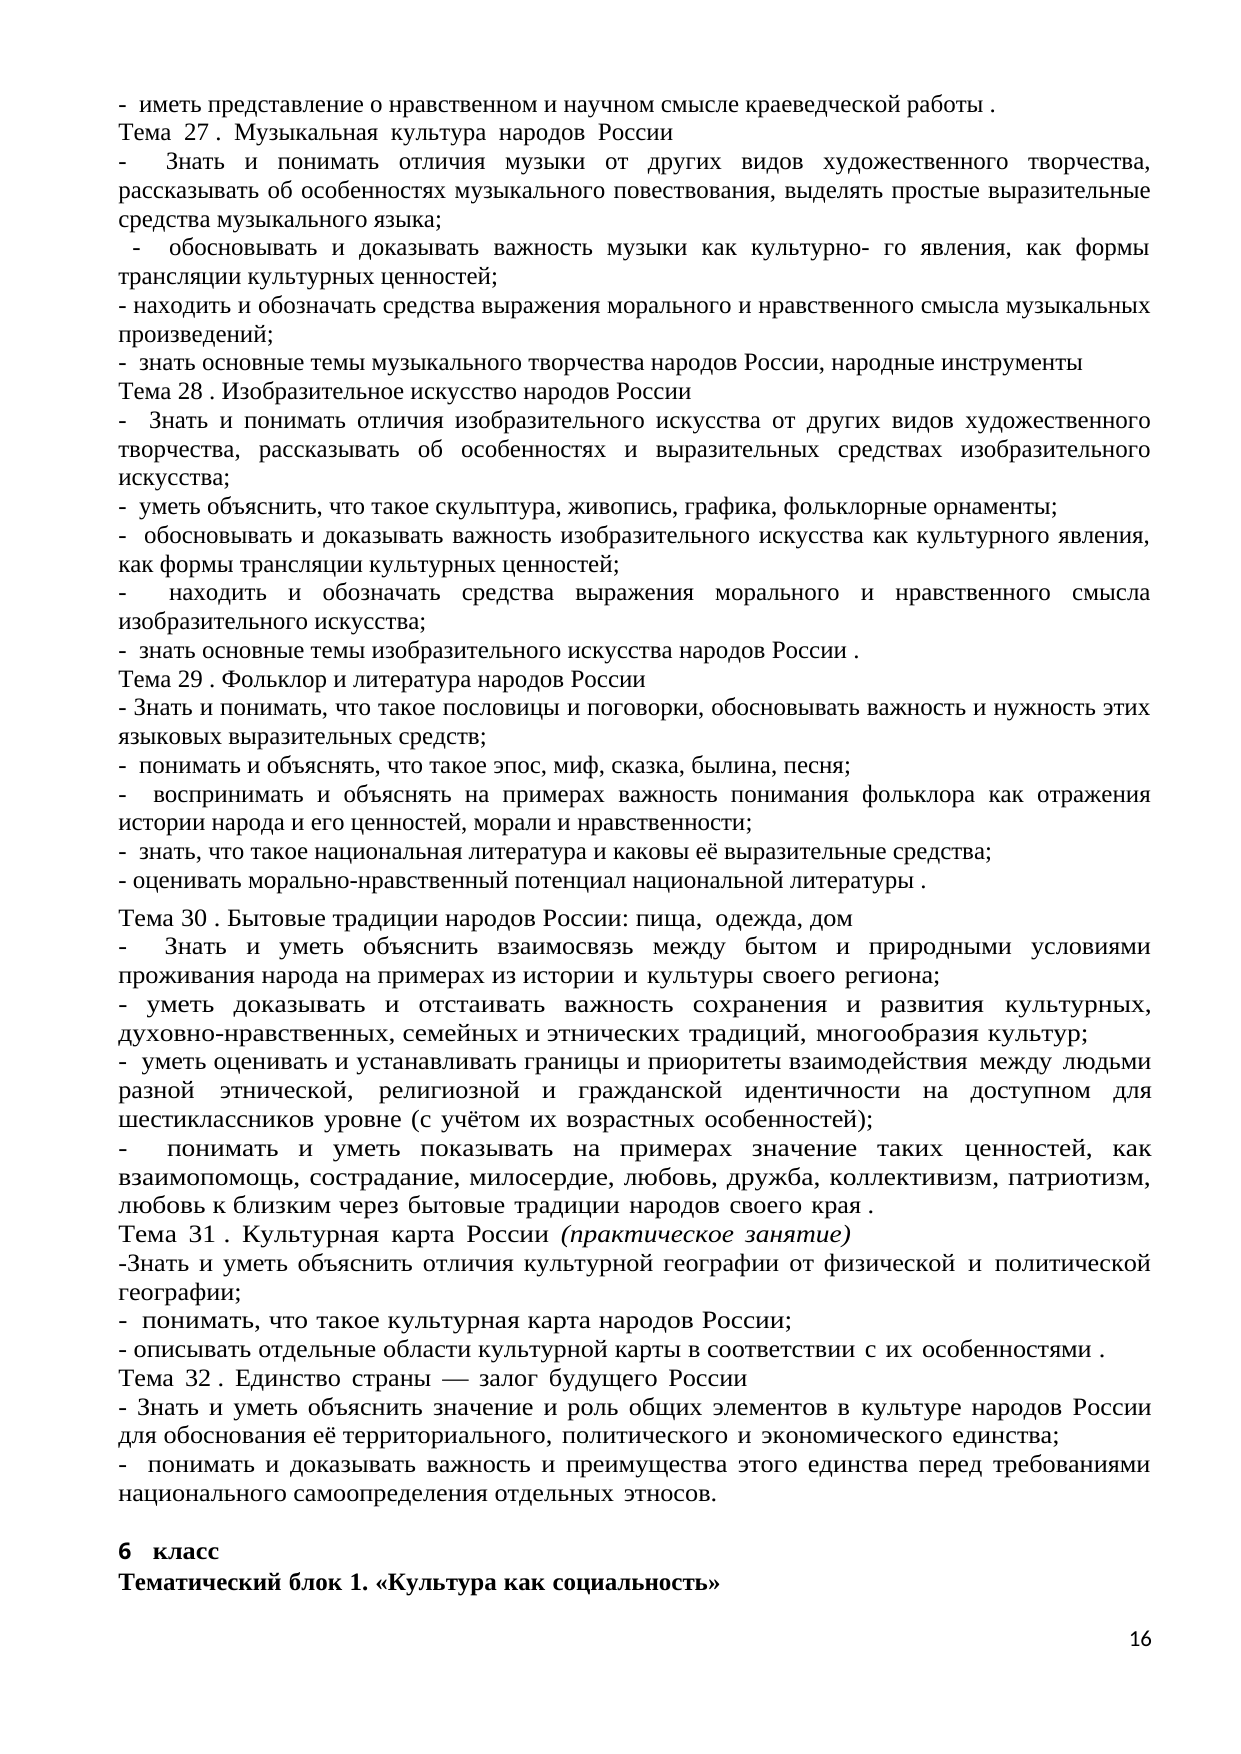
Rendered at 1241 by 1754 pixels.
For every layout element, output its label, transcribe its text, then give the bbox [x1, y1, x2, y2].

text - уметь объяснить, что такое скульптура, живопись, графика, фольклорные орнаменты; [118, 491, 1152, 520]
text - обосновывать и доказывать важность изобразительного искусства как культурного явления, как формы трансляции культурных ценностей; [118, 520, 1152, 577]
text - понимать и доказывать важность и преимущества этого единства перед требованиями национального самоопределения отдельных этносов. [118, 1449, 1152, 1507]
text Тема 31 . Культурная карта России (практическое занятие) [118, 1219, 1152, 1248]
text - Знать и понимать отличия изобразительного искусства от других видов художественного творчества, рассказывать об особенностях и выразительных средствах изобразительного искусства; [118, 405, 1152, 491]
text - уметь оценивать и устанавливать границы и приоритеты взаимодействия между людьми разной этнической, религиозной и гражданской идентичности на доступном для шестиклассников уровне (с учётом их возрастных особенностей); [118, 1046, 1152, 1133]
text - оценивать морально-нравственный потенциал национальной литературы . [118, 865, 1152, 894]
text - знать основные темы изобразительного искусства народов России . [118, 635, 1152, 664]
text - уметь доказывать и отстаивать важность сохранения и развития культурных, духовно-нравственных, семейных и этнических традиций, многообразия культур; [118, 989, 1152, 1046]
text Тема 29 . Фольклор и литература народов России [118, 664, 1152, 692]
text - Знать и понимать, что такое пословицы и поговорки, обосновывать важность и нужность этих языковых выразительных средств; [118, 692, 1152, 750]
text Тема 28 . Изобразительное искусство народов России [118, 376, 1152, 405]
text -Знать и уметь объяснить отличия культурной географии от физической и политической географии; [118, 1248, 1152, 1305]
text - описывать отдельные области культурной карты в соответствии с их особенностями . [118, 1334, 1139, 1363]
text - понимать и объяснять, что такое эпос, миф, сказка, былина, песня; [118, 750, 1152, 779]
text - понимать и уметь показывать на примерах значение таких ценностей, как взаимопомощь, сострадание, милосердие, любовь, дружба, коллективизм, патриотизм, любовь к близким через бытовые традиции народов своего края . [118, 1133, 1152, 1219]
text - Знать и уметь объяснить значение и роль общих элементов в культуре народов России для обоснования её территориального, политического и экономического единства; [118, 1392, 1152, 1449]
text - воспринимать и объяснять на примерах важность понимания фольклора как отражения истории народа и его ценностей, морали и нравственности; [118, 779, 1152, 836]
text - знать основные темы музыкального творчества народов России, народные инструменты [118, 347, 1152, 376]
text Тема 32 . Единство страны — залог будущего России [118, 1363, 1152, 1392]
text - знать, что такое национальная литература и каковы её выразительные средства; [118, 836, 1152, 865]
text - понимать, что такое культурная карта народов России; [118, 1305, 1152, 1334]
text Тема 30 . Бытовые традиции народов России: пища, одежда, дом [118, 903, 1152, 931]
text - находить и обозначать средства выражения морального и нравственного смысла изобразительного искусства; [118, 577, 1152, 635]
text - обосновывать и доказывать важность музыки как культурно- го явления, как формы трансляции культурных ценностей; [118, 232, 1152, 290]
text Тематический блок 1. «Культура как социальность» [118, 1567, 1152, 1595]
text - находить и обозначать средства выражения морального и нравственного смысла музыкальных произведений; [118, 290, 1152, 347]
text Тема 27 . Музыкальная культура народов России [118, 117, 1152, 146]
text - иметь представление о нравственном и научном смысле краеведческой работы . [118, 89, 1152, 117]
text - Знать и понимать отличия музыки от других видов художественного творчества, рассказывать об особенностях музыкального повествования, выделять простые выразительные средства музыкального языка; [118, 146, 1152, 232]
text - Знать и уметь объяснить взаимосвязь между бытом и природными условиями проживания народа на примерах из истории и культуры своего региона; [118, 931, 1152, 989]
list класс [118, 1535, 1152, 1567]
